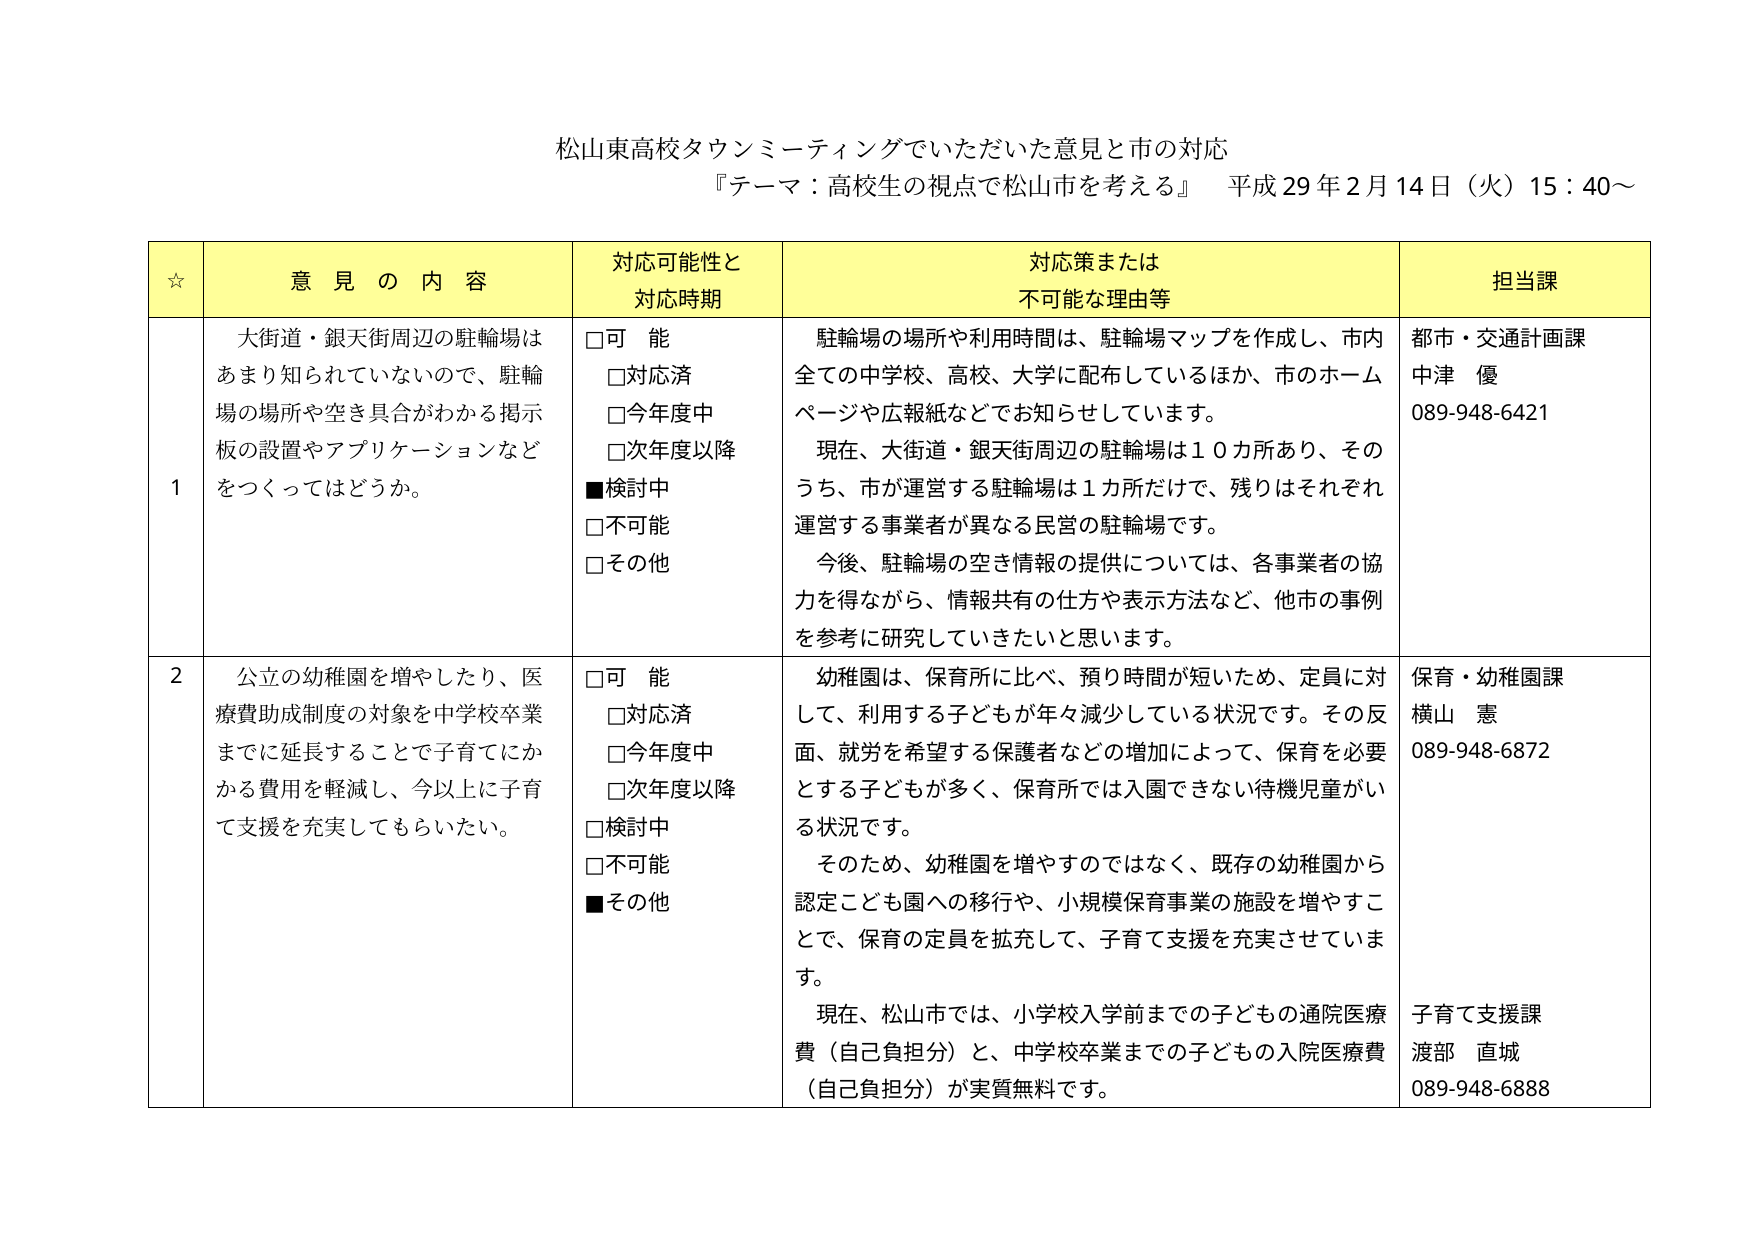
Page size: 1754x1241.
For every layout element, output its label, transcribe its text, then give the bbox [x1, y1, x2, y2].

table_header 担当課 [1400, 242, 1650, 317]
table_cell □可 能 □対応済 □今年度中 □次年度以降 ■検討中 □不可能 □その他 [573, 318, 782, 656]
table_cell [1400, 657, 1650, 1107]
text 『テーマ：高校生の視点で松山市を考える』 平成29年2月14日（火）15：40～ [148, 166, 1636, 203]
table_cell 2 [149, 657, 203, 1107]
table_header ☆ [149, 242, 203, 317]
table_cell 駐輪場の場所や利用時間は、駐輪場マップを作成し、市内全ての中学校、高校、大学に配布しているほか、市のホームページや広報紙などでお知らせしています。 現在、大街道・銀天街周辺の駐輪場は１０カ所あり、そのうち、市が運営する駐輪場は１カ所だけで、残りはそれぞれ運営する事業者が異なる民営の駐輪場です。 今後、駐輪場の空き情報の提供については、各事業者の協力を得ながら、情報共有の仕方や表示方法など、他市の事例を参考に研究していきたいと思います。 [783, 318, 1399, 656]
text 松山東高校タウンミーティングでいただいた意見と市の対応 [148, 128, 1636, 166]
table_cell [573, 657, 782, 1107]
table_cell 都市・交通計画課 中津 優 089-948-6421 [1400, 318, 1650, 656]
table_cell 1 [149, 318, 203, 656]
table_header 対応可能性と 対応時期 [573, 242, 782, 317]
table_cell 大街道・銀天街周辺の駐輪場はあまり知られていないので、駐輪場の場所や空き具合がわかる掲示板の設置やアプリケーションなどをつくってはどうか。 [204, 318, 572, 656]
table_header 意 見 の 内 容 [204, 242, 572, 317]
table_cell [783, 657, 1399, 1107]
table_header 対応策または 不可能な理由等 [783, 242, 1399, 317]
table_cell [204, 657, 572, 1107]
